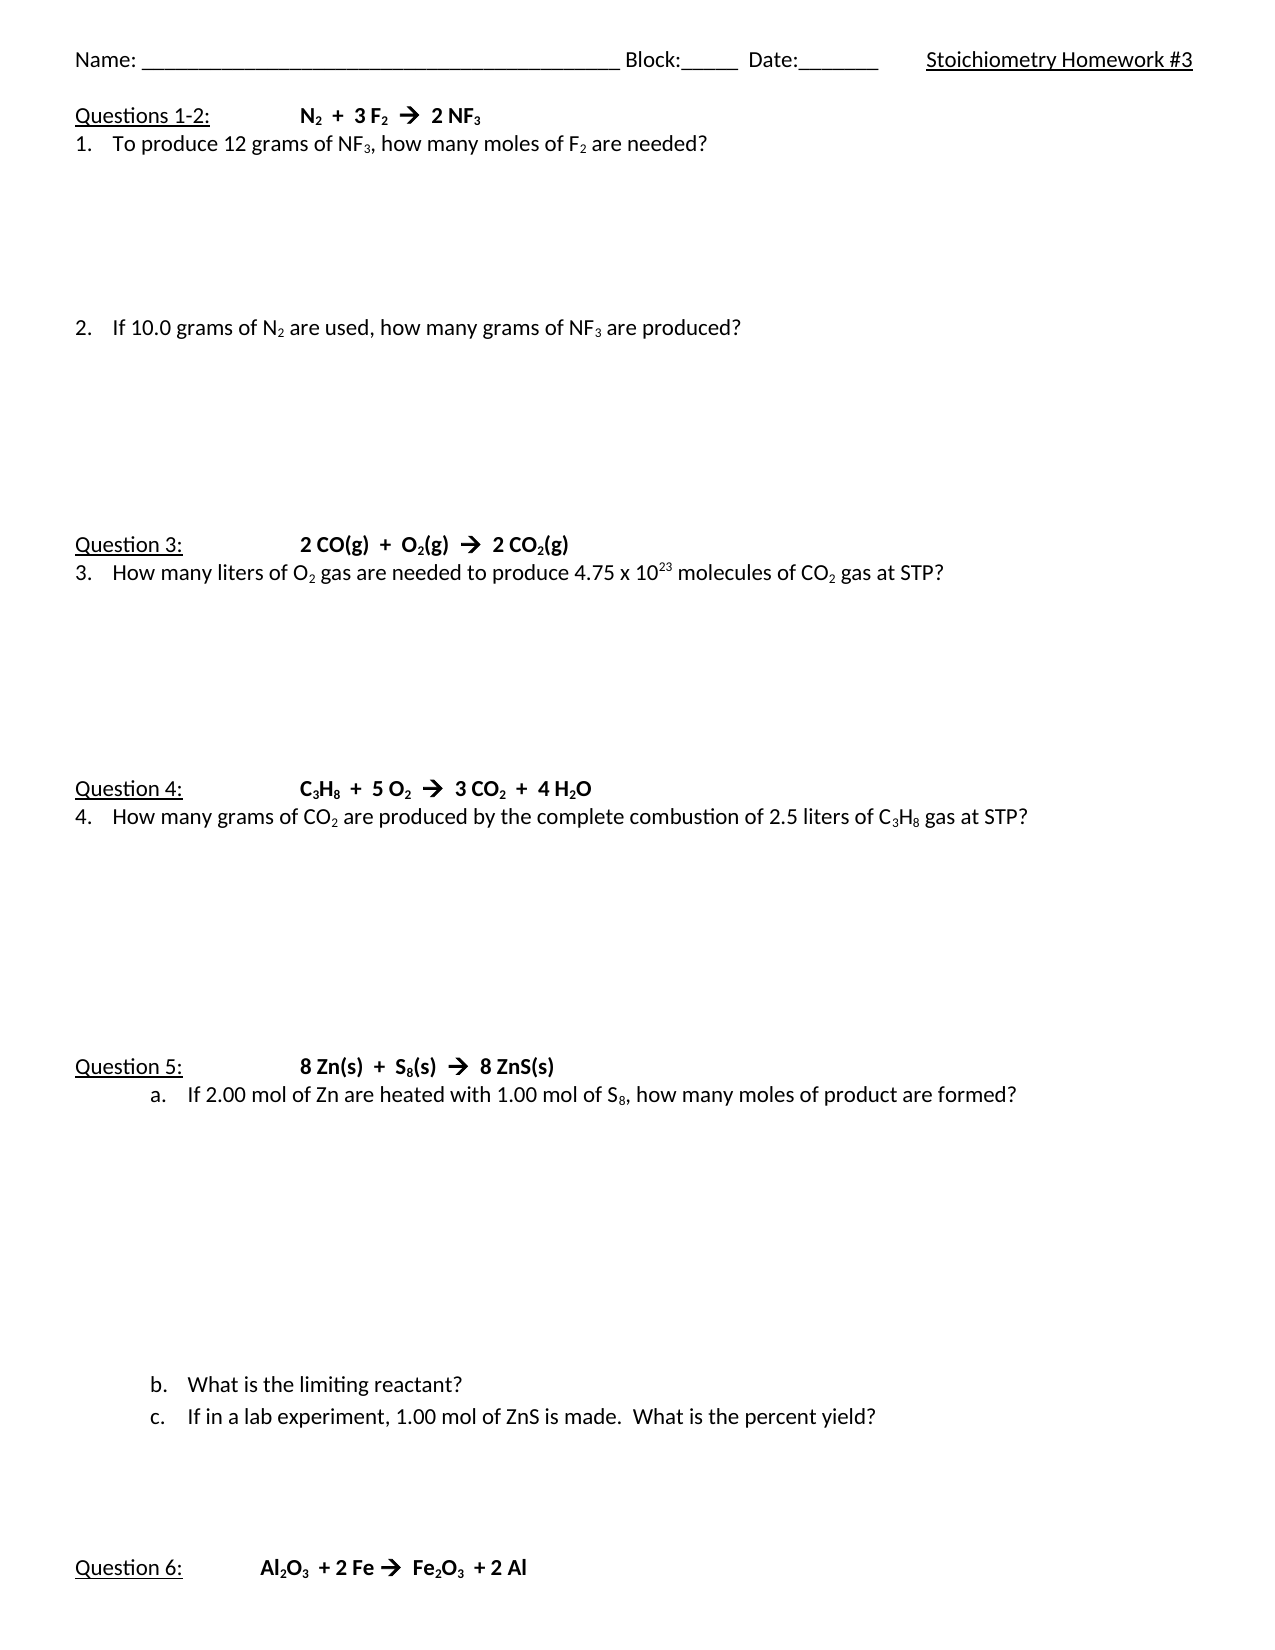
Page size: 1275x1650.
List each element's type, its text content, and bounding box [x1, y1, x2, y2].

list If in a lab experiment, 1.00 mol of ZnS is made. What is the percent yield? [150, 1402, 1200, 1430]
list To produce 12 grams of NF3, how many moles of F2 are needed? [75, 129, 1200, 157]
list How many grams of CO2 are produced by the complete combustion of 2.5 liters of C3H8 gas at STP? [75, 802, 1200, 830]
text Question 3: 2 CO(g) + O2(g) 2 CO2(g) [75, 530, 1200, 558]
list How many liters of O2 gas are needed to produce 4.75 x 1023 molecules of CO2 gas at STP? [75, 558, 1200, 586]
text Question 6: Al2O3 + 2 Fe Fe2O3 + 2 Al [75, 1553, 1200, 1582]
text Question 4: C3H8 + 5 O2 3 CO2 + 4 H2O [75, 774, 1200, 802]
list What is the limiting reactant? [150, 1370, 1200, 1398]
text Question 5: 8 Zn(s) + S8(s) 8 ZnS(s) [75, 1052, 1200, 1080]
list If 10.0 grams of N2 are used, how many grams of NF3 are produced? [75, 313, 1200, 341]
list If 2.00 mol of Zn are heated with 1.00 mol of S8, how many moles of product are formed? [150, 1080, 1200, 1108]
text Name: __________________________________________ Block:_____ Date:_______ Stoichiometry Homework #3 [75, 45, 1200, 73]
text Questions 1-2: N2 + 3 F2 2 NF3 [75, 101, 1200, 129]
